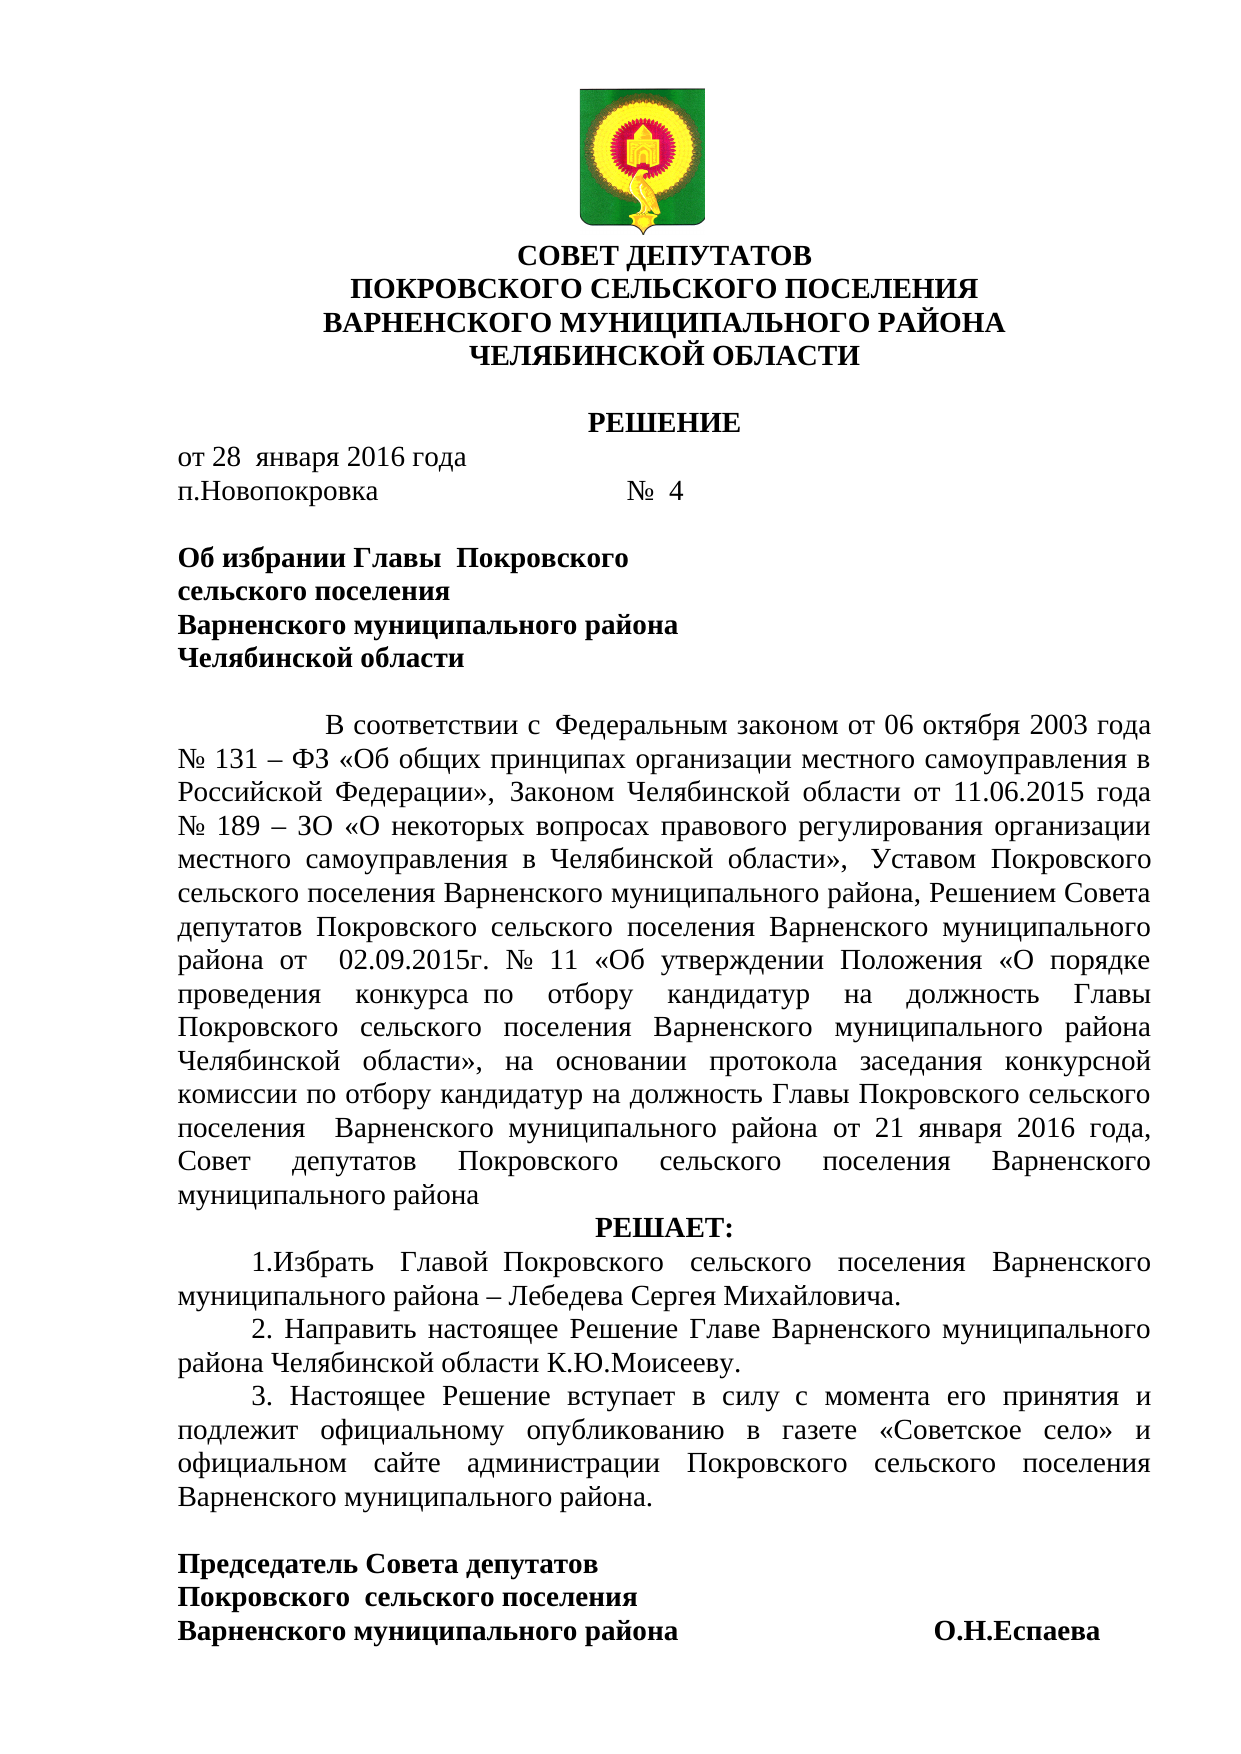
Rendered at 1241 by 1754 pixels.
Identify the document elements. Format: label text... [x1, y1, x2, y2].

text 2. Направить настоящее Решение Главе Варненского муниципального района Челябинской области К.Ю.Моисееву. [177, 1311, 1152, 1378]
text Варненского муниципального района [177, 607, 1152, 640]
text Покровского сельского поселения [177, 1579, 1152, 1613]
text РЕШЕНИЕ [177, 406, 1152, 439]
text 3. Настоящее Решение вступает в силу с момента его принятия и подлежит официальному опубликованию в газете «Советское село» и официальном сайте администрации Покровского сельского поселения Варненского муниципального района. [177, 1378, 1152, 1512]
text Челябинской области [177, 640, 1152, 674]
text сельского поселения [177, 573, 1152, 607]
text Председатель Совета депутатов [177, 1546, 1152, 1579]
text РЕШАЕТ: [177, 1211, 1152, 1244]
text ВАРНЕНСКОГО МУНИЦИПАЛЬНОГО РАЙОНА [177, 305, 1152, 338]
text СОВЕТ ДЕПУТАТОВ [177, 238, 1152, 271]
text от 28 января 2016 года [177, 439, 1152, 473]
text Варненского муниципального района О.Н.Еспаева [177, 1613, 1152, 1647]
text 1.Избрать Главой Покровского сельского поселения Варненского муниципального района – Лебедева Сергея Михайловича. [177, 1244, 1152, 1311]
text В соответствии с Федеральным законом от 06 октября 2003 года № 131 – ФЗ «Об общих принципах организации местного самоуправления в Российской Федерации», Законом Челябинской области от 11.06.2015 года № 189 – ЗО «О некоторых вопросах правового регулирования организации местного самоуправления в Челябинской области», Уставом Покровского сельского поселения Варненского муниципального района, Решением Совета депутатов Покровского сельского поселения Варненского муниципального района от 02.09.2015г. № 11 «Об утверждении Положения «О порядке проведения конкурса по отбору кандидатур на должность Главы Покровского сельского поселения Варненского муниципального района Челябинской области», на основании протокола заседания конкурсной комиссии по отбору кандидатур на должность Главы Покровского сельского поселения Варненского муниципального района от 21 января 2016 года, Совет депутатов Покровского сельского поселения Варненского муниципального района [177, 707, 1152, 1211]
picture [579, 87, 705, 235]
text п.Новопокровка № 4 [177, 473, 1152, 506]
text Об избрании Главы Покровского [177, 540, 1152, 573]
text ЧЕЛЯБИНСКОЙ ОБЛАСТИ [177, 338, 1152, 372]
text ПОКРОВСКОГО СЕЛЬСКОГО ПОСЕЛЕНИЯ [177, 271, 1152, 305]
